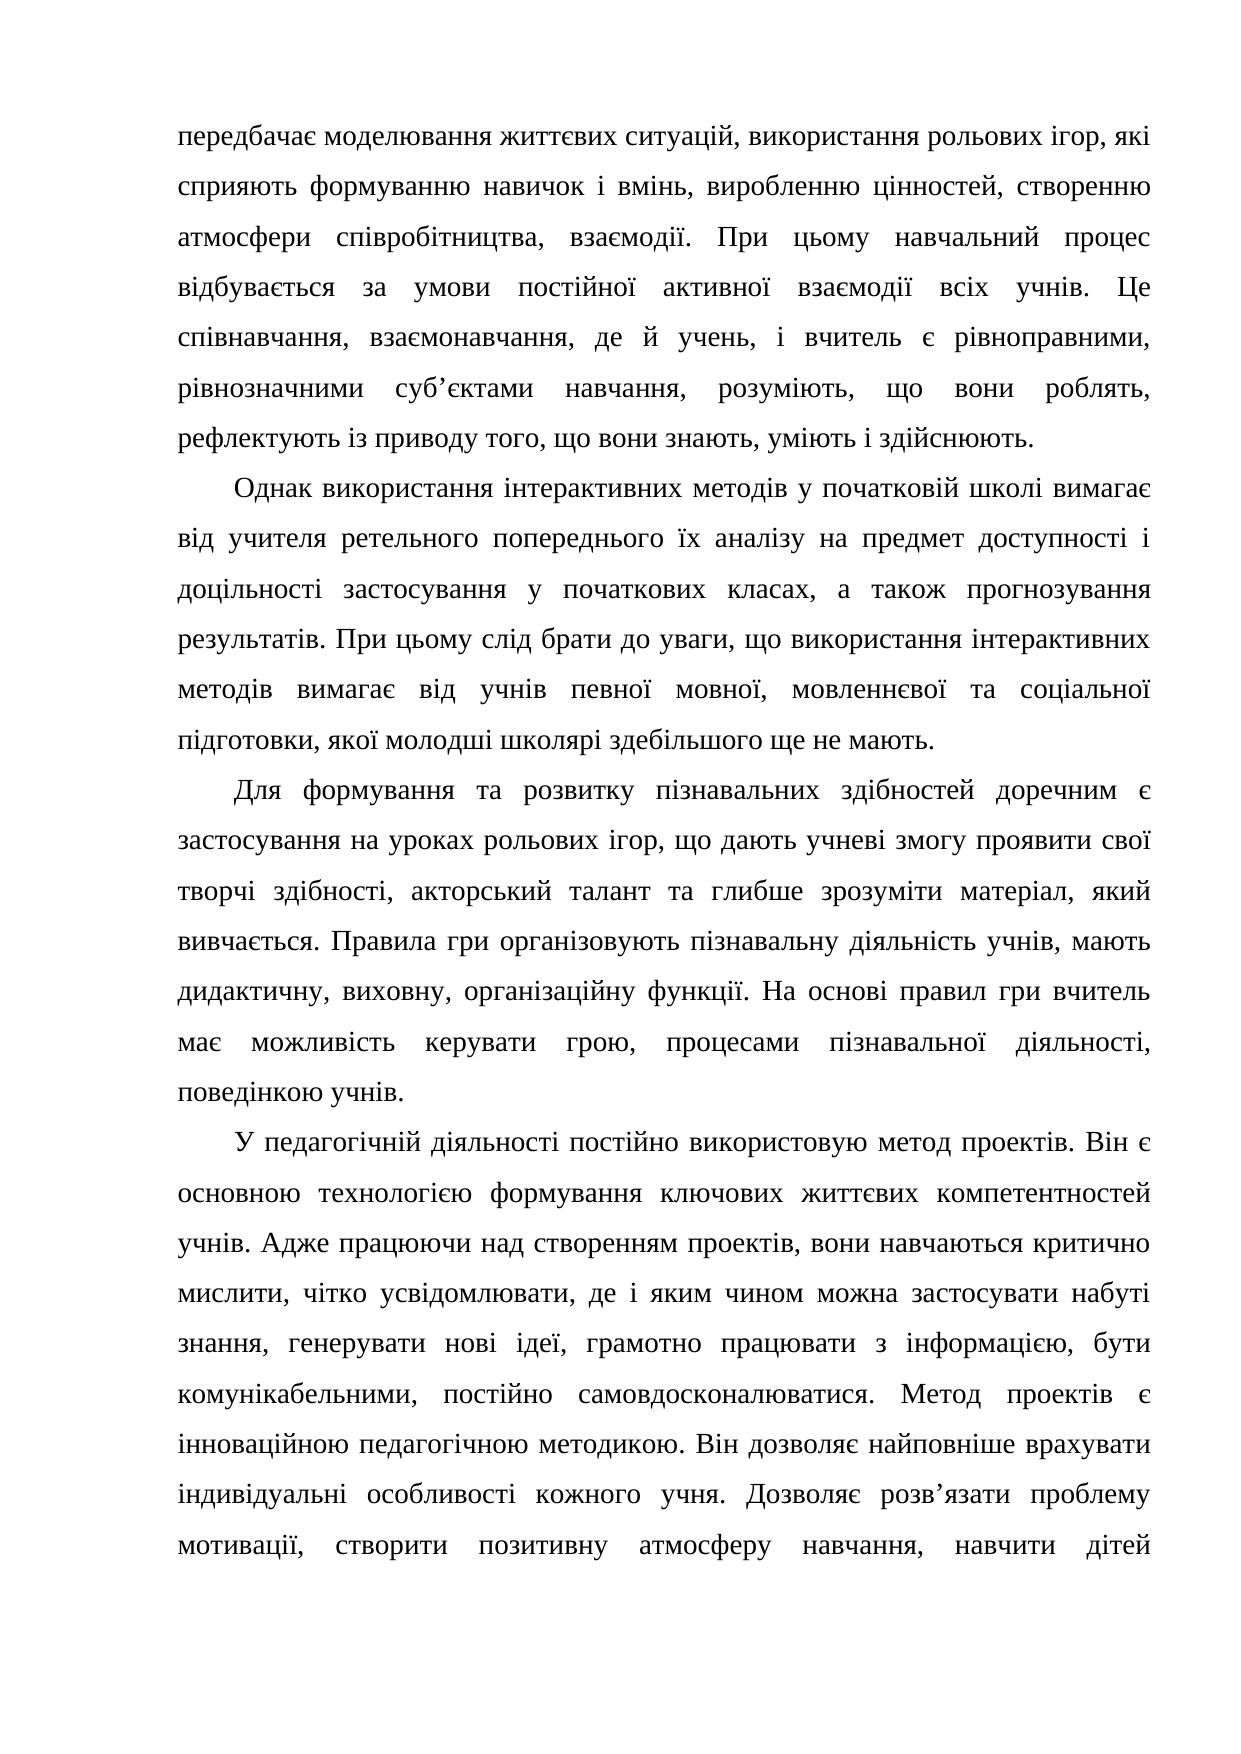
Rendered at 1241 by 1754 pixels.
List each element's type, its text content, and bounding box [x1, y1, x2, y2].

text Однак використання інтерактивних методів у початковій школі вимагає від учителя ретельного попереднього їх аналізу на предмет доступності і доцільності застосування у початкових класах, а також прогнозування результатів. При цьому слід брати до уваги, що використання інтерактивних методів вимагає від учнів певної мовної, мовленнєвої та соціальної підготовки, якої молодші школярі здебільшого ще не мають. [177, 470, 1152, 755]
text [177, 1124, 1152, 1560]
text Для формування та розвитку пізнавальних здібностей доречним є застосування на уроках рольових ігор, що дають учневі змогу проявити свої творчі здібності, акторський талант та глибше зрозуміти матеріал, який вивчається. Правила гри організовують пізнавальну діяльність учнів, мають дидактичну, виховну, організаційну функції. На основі правил гри вчитель має можливість керувати грою, процесами пізнавальної діяльності, поведінкою учнів. [177, 772, 1152, 1108]
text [177, 118, 1152, 453]
